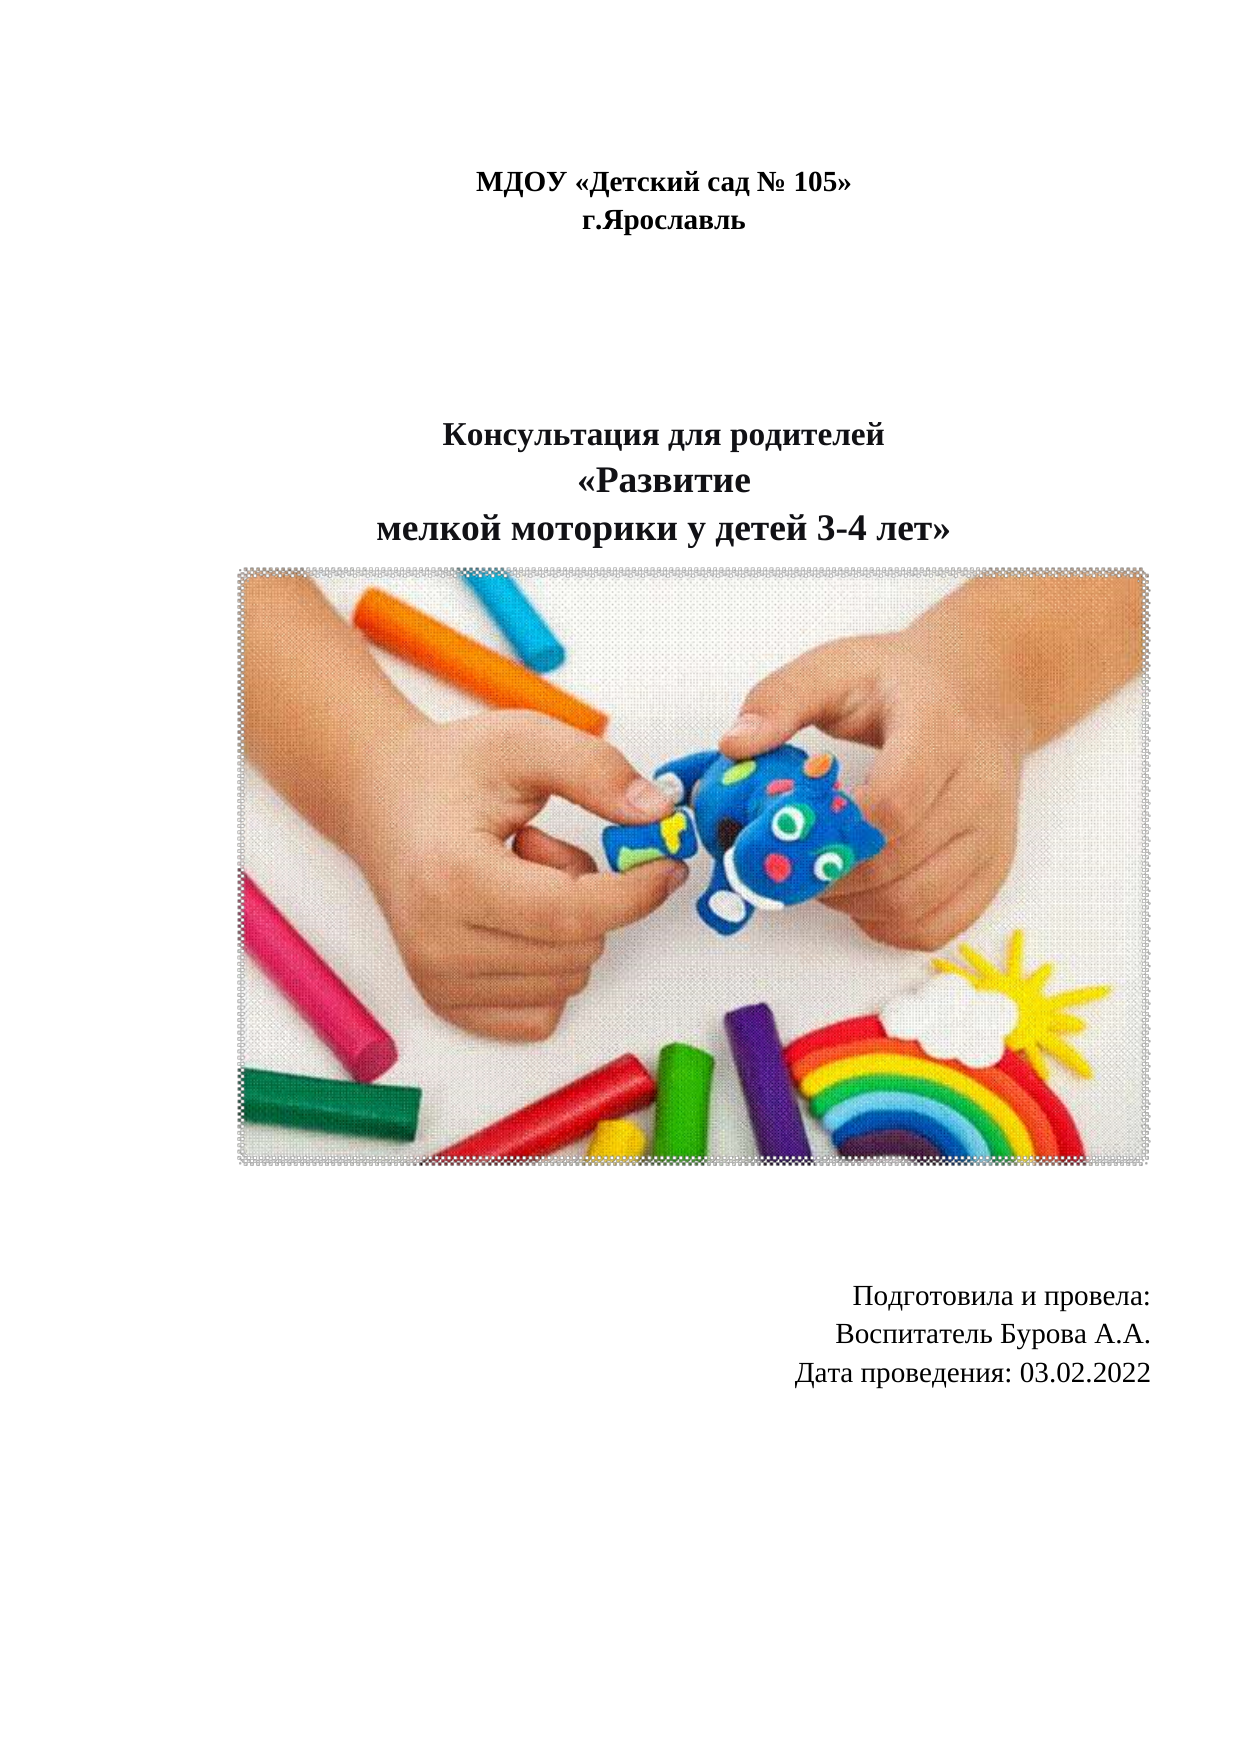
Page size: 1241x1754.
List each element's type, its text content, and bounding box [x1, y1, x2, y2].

text мелкой моторики у детей 3-4 лет» [177, 506, 1151, 549]
text Подготовила и провела: [177, 1278, 1151, 1312]
text МДОУ «Детский сад № 105» [177, 164, 1151, 197]
text «Развитие [177, 457, 1151, 500]
text Консультация для родителей [177, 414, 1151, 452]
text Дата проведения: 03.02.2022 [177, 1355, 1151, 1389]
text Воспитатель Бурова А.А. [177, 1317, 1151, 1350]
picture [224, 554, 1163, 1180]
text г.Ярославль [177, 202, 1151, 236]
